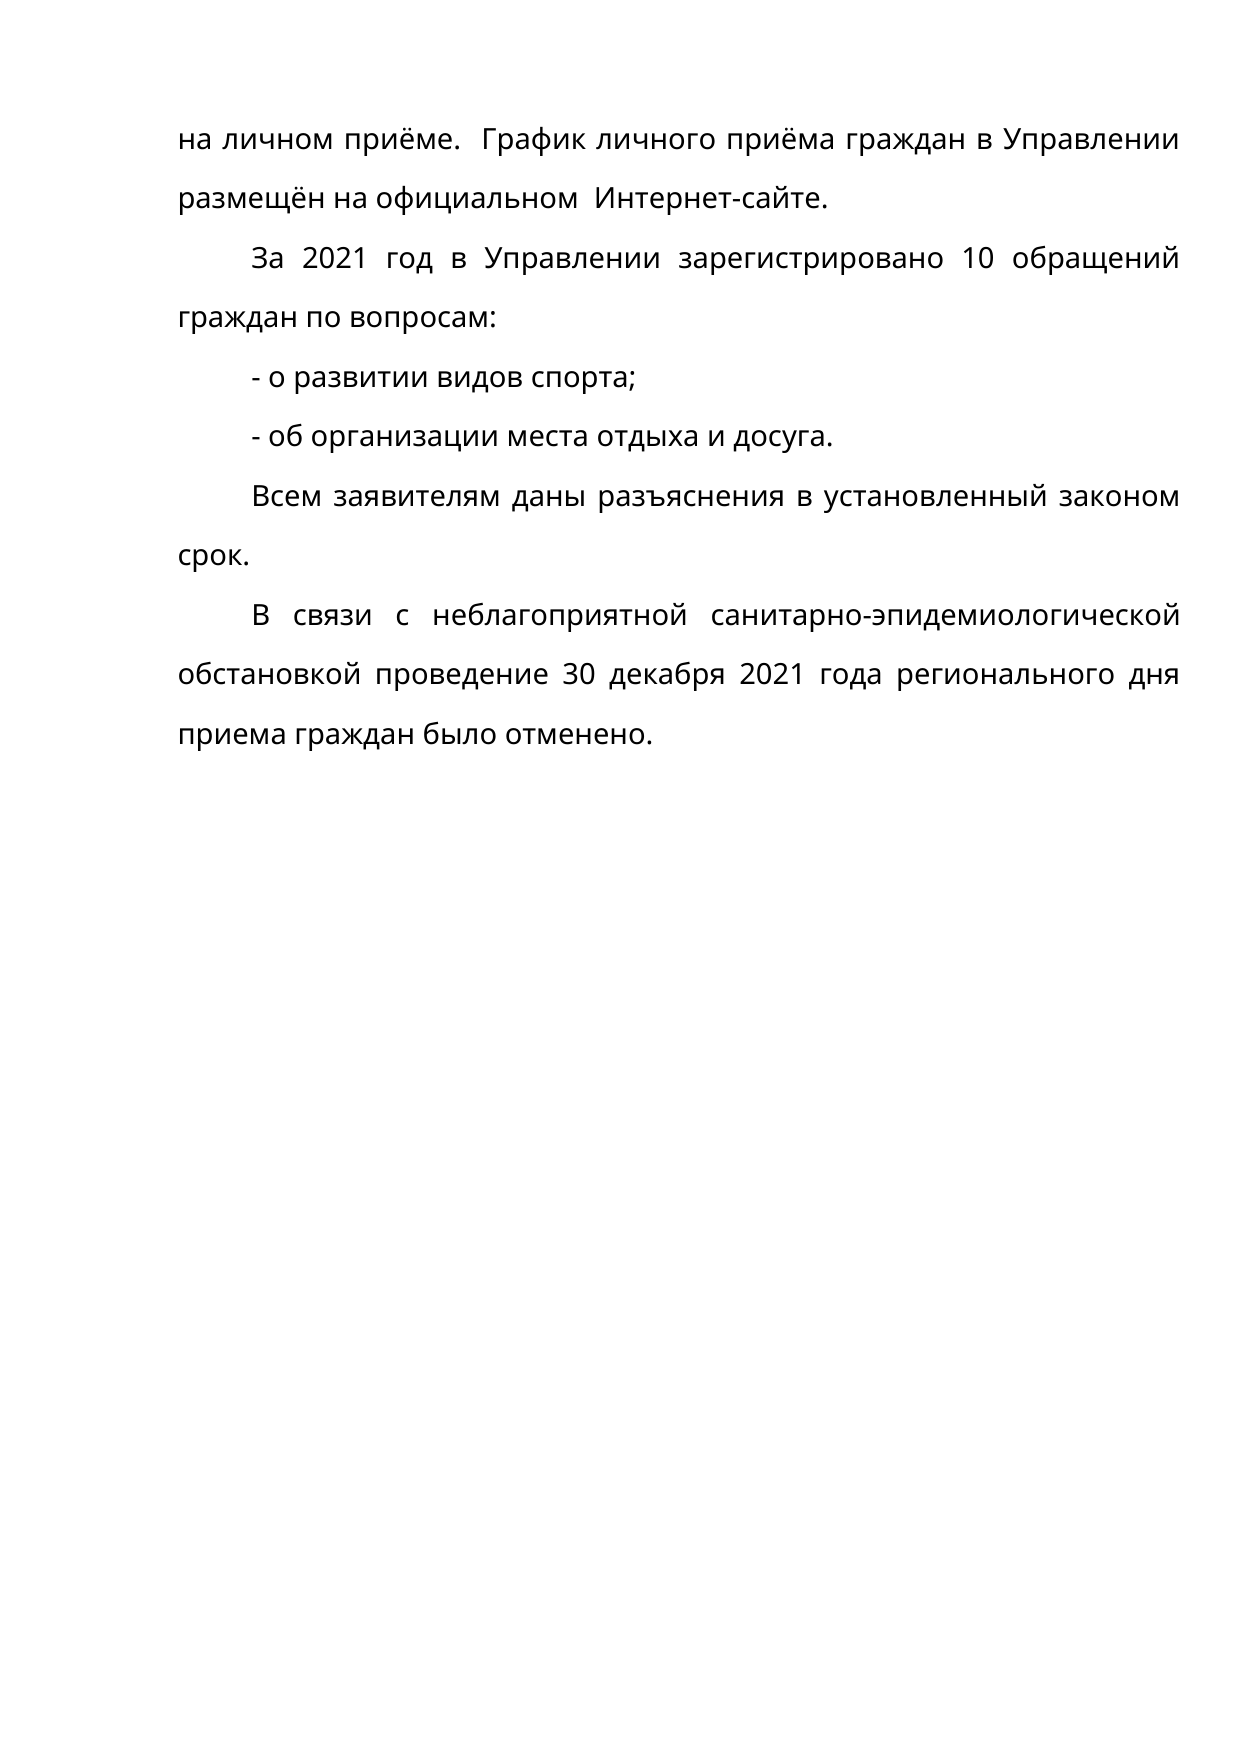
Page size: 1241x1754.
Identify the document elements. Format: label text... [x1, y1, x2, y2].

text Всем заявителям даны разъяснения в установленный законом срок. [177, 475, 1181, 574]
text - о развитии видов спорта; [177, 356, 1181, 396]
text В связи с неблагоприятной санитарно-эпидемиологической обстановкой проведение 30 декабря 2021 года регионального дня приема граждан было отменено. [177, 594, 1181, 654]
text За 2021 год в Управлении зарегистрировано 10 обращений граждан по вопросам: [177, 237, 1181, 336]
text В связи с неблагоприятной санитарно-эпидемиологической обстановкой проведение 30 декабря 2021 года регионального дня приема граждан было отменено. [177, 693, 1181, 753]
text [177, 118, 1181, 217]
text - об организации места отдыха и досуга. [177, 416, 1181, 455]
